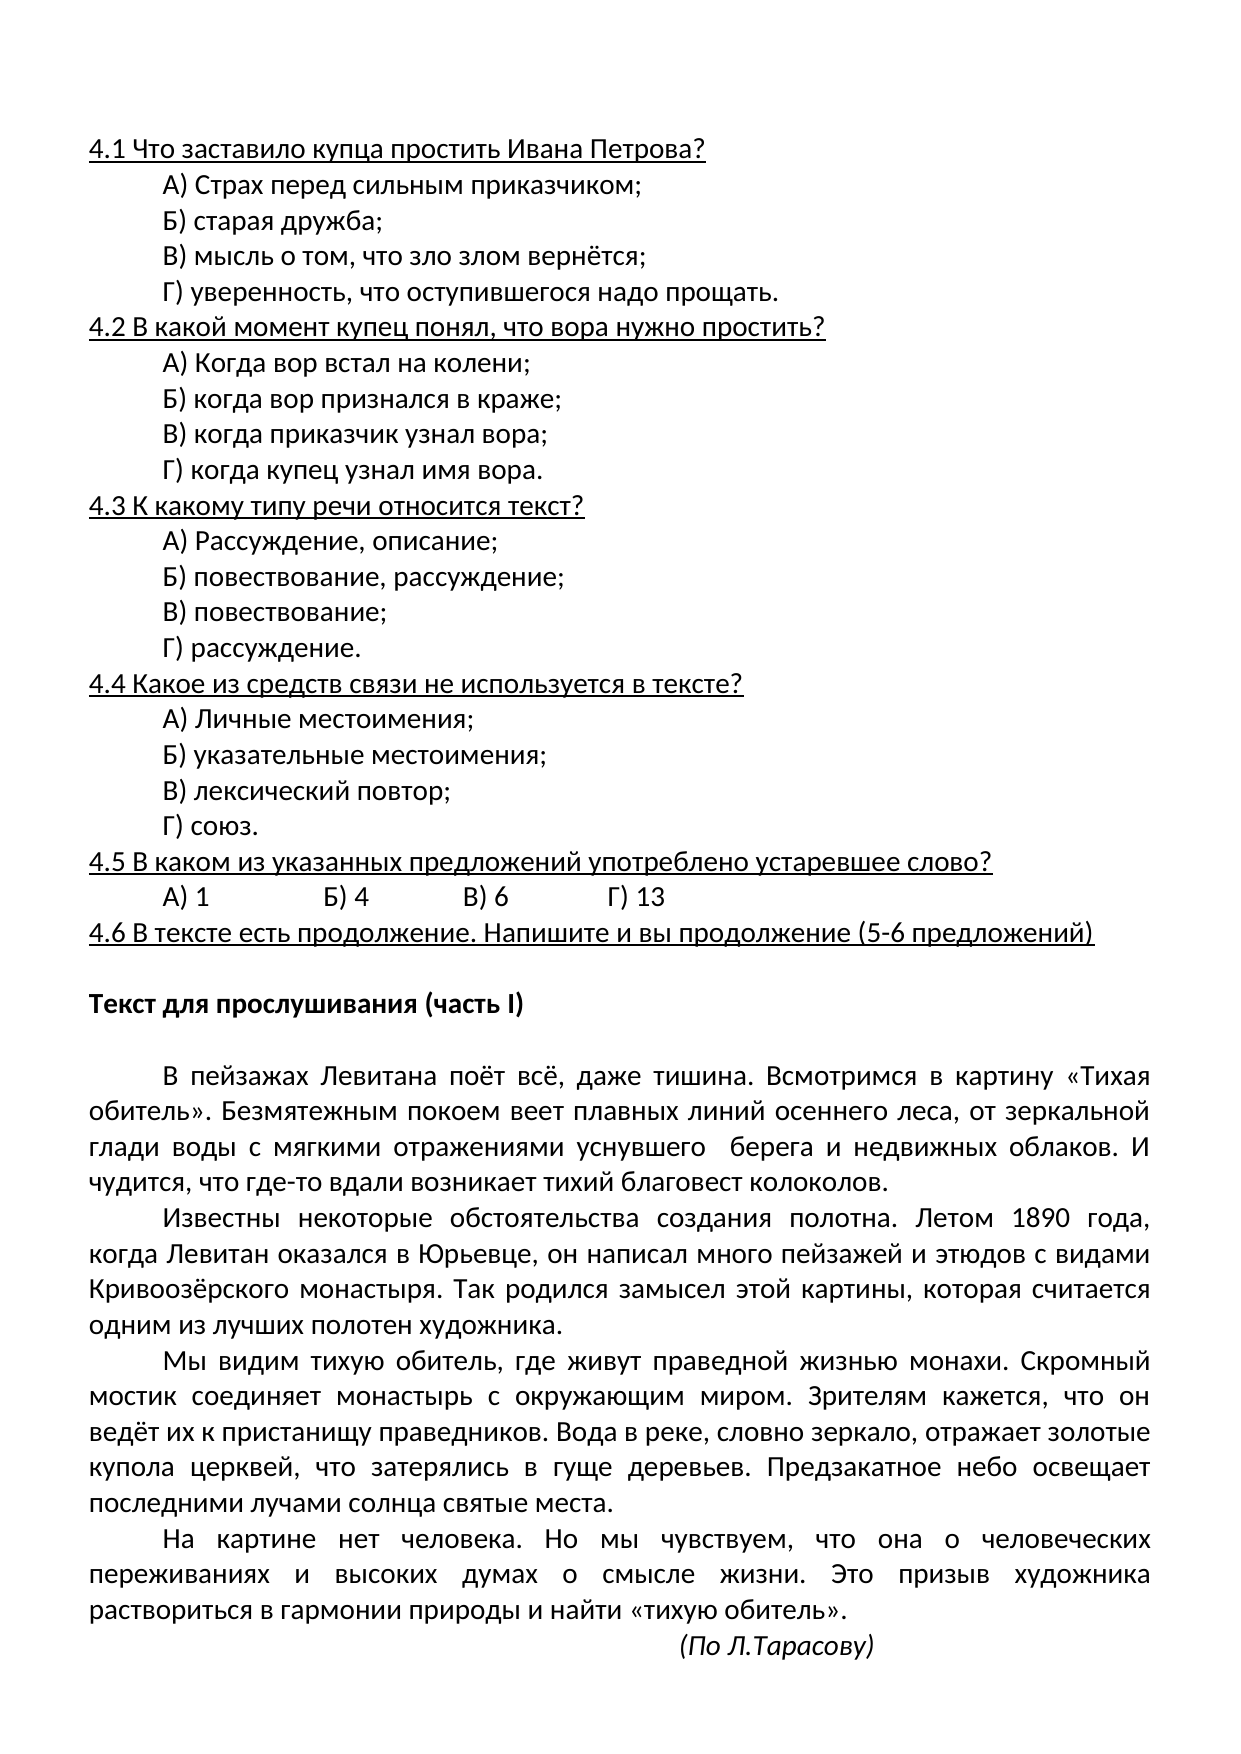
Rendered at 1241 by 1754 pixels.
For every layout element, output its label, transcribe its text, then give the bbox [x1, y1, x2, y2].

text Б) повествование, рассуждение; [162, 558, 1152, 593]
text А) Когда вор встал на колени; [162, 344, 1152, 380]
text 4.3 К какому типу речи относится текст? [89, 487, 1152, 522]
text В) лексический повтор; [89, 772, 1152, 807]
text А) Личные местоимения; [89, 700, 1152, 736]
text В) мысль о том, что зло злом вернётся; [162, 237, 1152, 273]
text Б) указательные местоимения; [89, 736, 1152, 772]
text 4.1 Что заставило купца простить Ивана Петрова? [89, 130, 1152, 166]
text В пейзажах Левитана поёт всё, даже тишина. Всмотримся в картину «Тихая обитель». Безмятежным покоем веет плавных линий осеннего леса, от зеркальной глади воды с мягкими отражениями уснувшего берега и недвижных облаков. И чудится, что где-то вдали возникает тихий благовест колоколов. [89, 1057, 1152, 1199]
text Б) когда вор признался в краже; [162, 380, 1152, 415]
text На картине нет человека. Но мы чувствуем, что она о человеческих переживаниях и высоких думах о смысле жизни. Это призыв художника раствориться в гармонии природы и найти «тихую обитель». [89, 1520, 1152, 1627]
text 4.6 В тексте есть продолжение. Напишите и вы продолжение (5-6 предложений) [89, 914, 1152, 950]
text А) 1 Б) 4 В) 6 Г) 13 [89, 878, 1152, 914]
text Г) уверенность, что оступившегося надо прощать. [162, 273, 1152, 308]
text 4.4 Какое из средств связи не используется в тексте? [89, 665, 1152, 700]
text Г) союз. [89, 807, 1152, 843]
text Б) старая дружба; [162, 202, 1152, 237]
text (По Л.Тарасову) [89, 1627, 1152, 1662]
text 4.2 В какой момент купец понял, что вора нужно простить? [89, 308, 1152, 344]
text 4.5 В каком из указанных предложений употреблено устаревшее слово? [89, 843, 1152, 878]
text А) Страх перед сильным приказчиком; [162, 166, 1152, 202]
text Известны некоторые обстоятельства создания полотна. Летом 1890 года, когда Левитан оказался в Юрьевце, он написал много пейзажей и этюдов с видами Кривоозёрского монастыря. Так родился замысел этой картины, которая считается одним из лучших полотен художника. [89, 1199, 1152, 1342]
text Текст для прослушивания (часть I) [89, 985, 1152, 1021]
text В) когда приказчик узнал вора; [162, 415, 1152, 451]
text В) повествование; [162, 593, 1152, 629]
text Г) когда купец узнал имя вора. [162, 451, 1152, 487]
text А) Рассуждение, описание; [162, 522, 1152, 558]
text Мы видим тихую обитель, где живут праведной жизнью монахи. Скромный мостик соединяет монастырь с окружающим миром. Зрителям кажется, что он ведёт их к пристанищу праведников. Вода в реке, словно зеркало, отражает золотые купола церквей, что затерялись в гуще деревьев. Предзакатное небо освещает последними лучами солнца святые места. [89, 1342, 1152, 1520]
text Г) рассуждение. [162, 629, 1152, 665]
